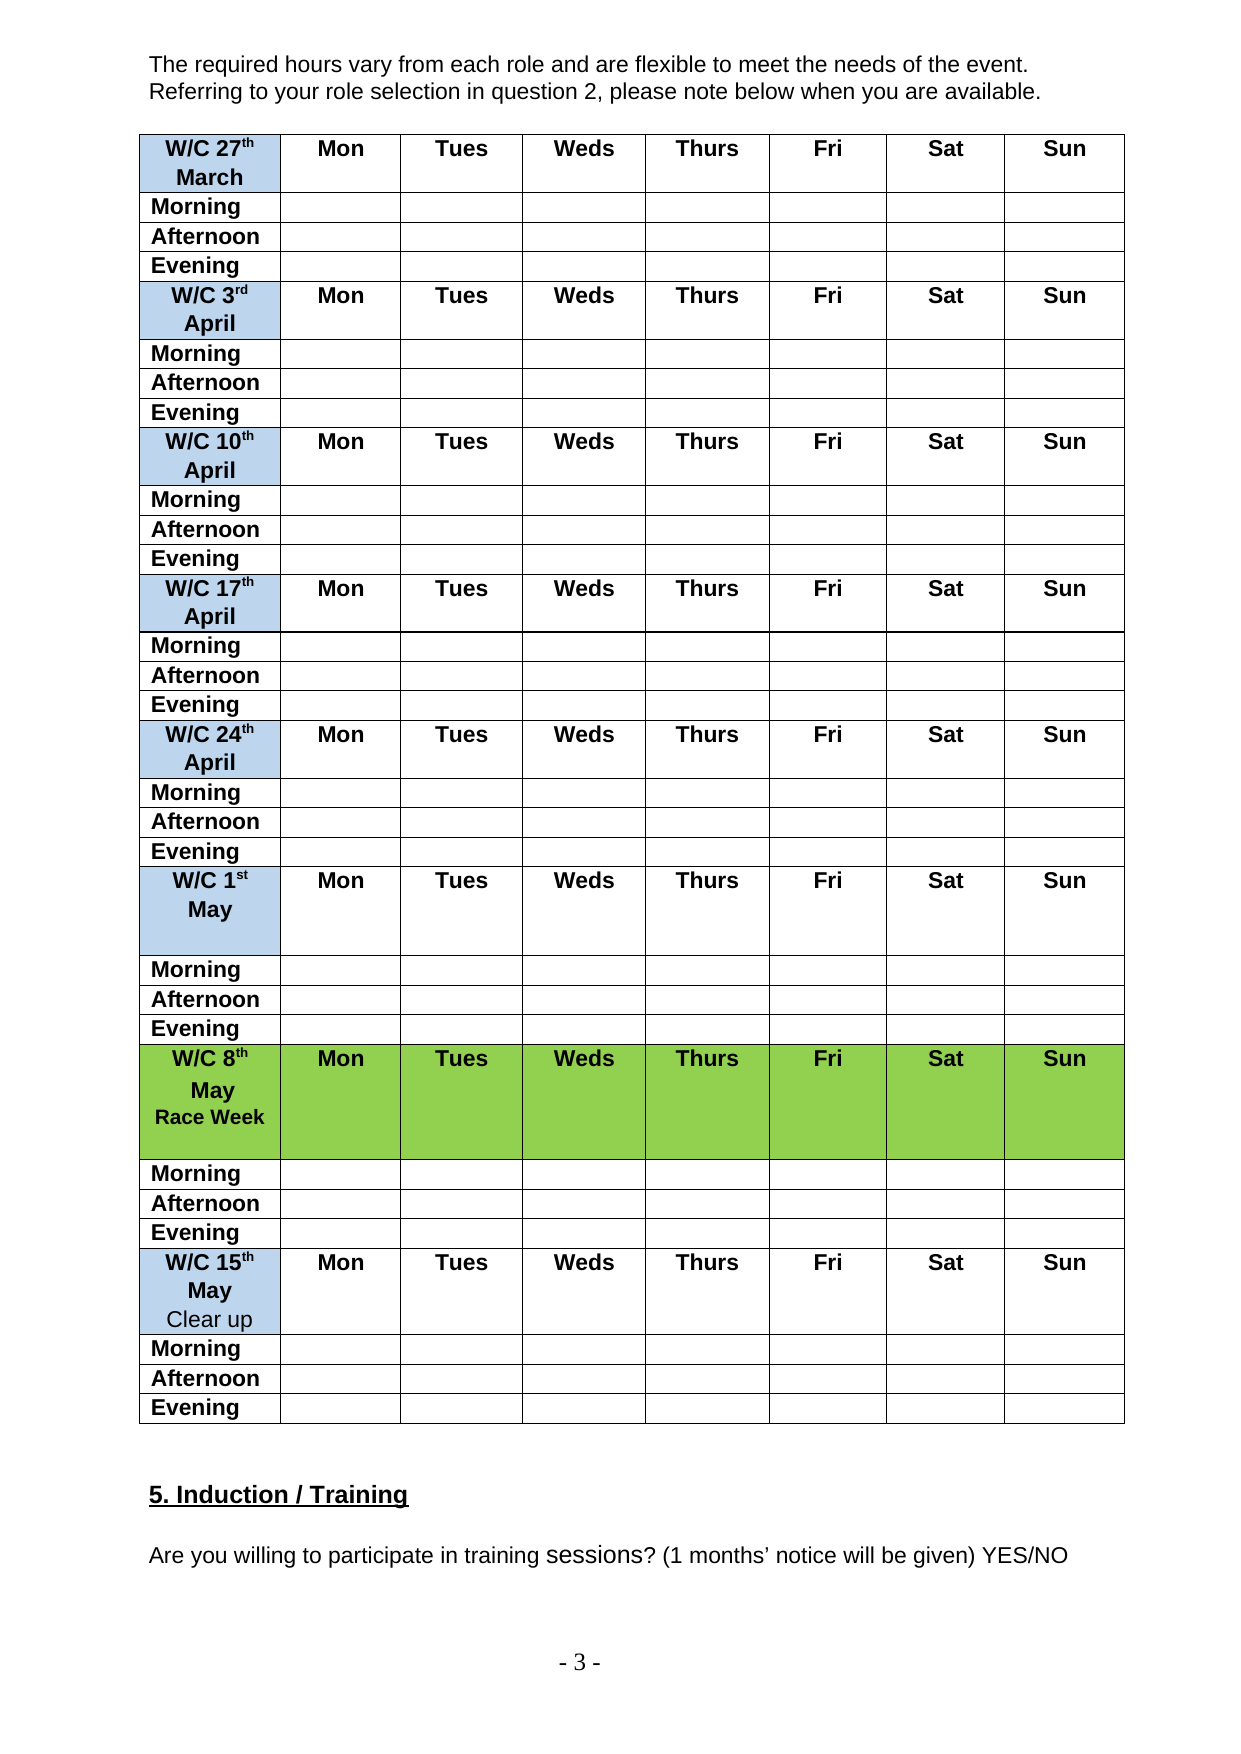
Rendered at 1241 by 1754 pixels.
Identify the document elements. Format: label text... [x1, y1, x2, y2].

table_cell Evening [140, 545, 280, 573]
table_cell [401, 252, 522, 281]
table_cell W/C 17th April [140, 575, 280, 631]
table_cell [770, 986, 886, 1014]
table_cell Tues [401, 1249, 522, 1334]
table_cell [1005, 986, 1124, 1014]
table_cell Evening [140, 252, 280, 281]
table_cell [401, 486, 522, 514]
table_cell [523, 1219, 645, 1248]
text 5. Induction / Training [148, 1480, 1102, 1509]
table_cell [770, 340, 886, 368]
table_cell [523, 399, 645, 427]
table_cell [281, 662, 400, 690]
table_cell [401, 633, 522, 661]
table_cell [770, 633, 886, 661]
table_cell [770, 1219, 886, 1248]
table_cell Fri [770, 575, 886, 631]
text Referring to your role selection in question 2, please note below when you are available. [148, 78, 1102, 105]
table_cell [1005, 223, 1124, 251]
table_cell [887, 1394, 1004, 1422]
table_cell Morning [140, 633, 280, 661]
table_cell [770, 252, 886, 281]
table_cell [1005, 1365, 1124, 1393]
table_cell Afternoon [140, 662, 280, 690]
table_cell [281, 340, 400, 368]
table_cell [401, 1160, 522, 1189]
table_header Thurs [646, 135, 769, 192]
table_cell Thurs [646, 721, 769, 778]
table_cell [887, 779, 1004, 807]
table_cell [401, 1335, 522, 1363]
table_cell [401, 399, 522, 427]
table_cell [281, 486, 400, 514]
table_cell [887, 808, 1004, 837]
table_cell [646, 1335, 769, 1363]
table_cell [523, 340, 645, 368]
table_cell [887, 691, 1004, 720]
table_cell [1005, 193, 1124, 222]
table_cell Sun [1005, 282, 1124, 339]
table_cell W/C 24th April [140, 721, 280, 778]
table_cell [887, 662, 1004, 690]
table_cell [401, 545, 522, 573]
table_cell [887, 986, 1004, 1014]
table_cell Weds [523, 721, 645, 778]
table_cell [401, 838, 522, 866]
table_cell [770, 223, 886, 251]
table_cell Morning [140, 486, 280, 514]
table_cell [770, 691, 886, 720]
table_cell W/C 10th April [140, 428, 280, 485]
table_cell [646, 808, 769, 837]
table_cell Weds [523, 1045, 645, 1159]
table_cell [770, 545, 886, 573]
table_cell [646, 662, 769, 690]
table_cell [281, 193, 400, 222]
table_cell [887, 1219, 1004, 1248]
table_cell Fri [770, 282, 886, 339]
table_cell [281, 1219, 400, 1248]
table_cell Sat [887, 1045, 1004, 1159]
table_cell [887, 838, 1004, 866]
table_cell [1005, 1394, 1124, 1422]
table_cell [646, 1190, 769, 1218]
table_cell [646, 369, 769, 398]
table_cell [523, 838, 645, 866]
table_cell Fri [770, 1045, 886, 1159]
table_cell [887, 545, 1004, 573]
table_cell [887, 223, 1004, 251]
table_cell Sun [1005, 867, 1124, 955]
table_cell [646, 516, 769, 544]
table_cell Tues [401, 428, 522, 485]
table_cell [770, 369, 886, 398]
table_cell Evening [140, 1015, 280, 1044]
text The required hours vary from each role and are flexible to meet the needs of the event. [148, 51, 1102, 77]
table_cell [523, 1015, 645, 1044]
table_cell Morning [140, 1335, 280, 1363]
table_cell [646, 1394, 769, 1422]
table_header W/C 27th March [140, 135, 280, 192]
table_cell [281, 779, 400, 807]
table_cell Mon [281, 282, 400, 339]
table_cell Tues [401, 1045, 522, 1159]
table_cell [1005, 486, 1124, 514]
table_cell [770, 838, 886, 866]
table_cell [887, 956, 1004, 985]
table_cell [401, 691, 522, 720]
table_cell Mon [281, 575, 400, 631]
table_cell [281, 633, 400, 661]
table_cell Thurs [646, 1045, 769, 1159]
table_cell [523, 986, 645, 1014]
table_header Mon [281, 135, 400, 192]
table_cell [646, 633, 769, 661]
table_cell [646, 252, 769, 281]
table_header Fri [770, 135, 886, 192]
table_cell [281, 1160, 400, 1189]
table_cell [523, 956, 645, 985]
table_cell [1005, 1219, 1124, 1248]
table_cell Weds [523, 867, 645, 955]
table_cell [401, 1219, 522, 1248]
table_cell [646, 838, 769, 866]
table_cell Weds [523, 282, 645, 339]
table_cell [281, 986, 400, 1014]
table_cell Tues [401, 721, 522, 778]
table_cell Fri [770, 428, 886, 485]
table_cell [281, 252, 400, 281]
table_cell Weds [523, 1249, 645, 1334]
table_cell [646, 486, 769, 514]
table_cell [646, 986, 769, 1014]
table_cell [887, 340, 1004, 368]
table_cell [401, 1190, 522, 1218]
text Are you willing to participate in training sessions? (1 months’ notice will be given) YES/NO [148, 1540, 1102, 1569]
table_cell [770, 1160, 886, 1189]
table_cell [770, 486, 886, 514]
table_cell [646, 399, 769, 427]
table_cell Morning [140, 340, 280, 368]
table_cell [887, 1190, 1004, 1218]
table_cell [281, 956, 400, 985]
table_cell [1005, 252, 1124, 281]
table_cell [1005, 516, 1124, 544]
table_cell W/C 8th May Race Week [140, 1045, 280, 1159]
table_cell [646, 1365, 769, 1393]
table_cell [1005, 956, 1124, 985]
table_cell [770, 399, 886, 427]
table_cell Afternoon [140, 223, 280, 251]
table_cell [646, 545, 769, 573]
table_cell Sun [1005, 1045, 1124, 1159]
table_cell [523, 1160, 645, 1189]
table_cell [523, 662, 645, 690]
table_cell [1005, 369, 1124, 398]
table_cell [523, 545, 645, 573]
table_cell [1005, 1015, 1124, 1044]
table_cell [770, 662, 886, 690]
table_cell [1005, 838, 1124, 866]
table_cell W/C 15th May Clear up [140, 1249, 280, 1334]
table_cell Afternoon [140, 1365, 280, 1393]
table_cell [646, 340, 769, 368]
table_cell [523, 779, 645, 807]
table_cell [646, 193, 769, 222]
table_cell [887, 252, 1004, 281]
table_cell [281, 808, 400, 837]
table_cell [281, 399, 400, 427]
table_cell [401, 1015, 522, 1044]
table_cell Afternoon [140, 369, 280, 398]
table_cell [523, 633, 645, 661]
table_cell [770, 808, 886, 837]
table_cell [281, 1335, 400, 1363]
table_cell Mon [281, 428, 400, 485]
table_cell [770, 1335, 886, 1363]
table_cell [887, 193, 1004, 222]
table_cell [646, 1219, 769, 1248]
table_cell Mon [281, 1249, 400, 1334]
table_cell Sun [1005, 721, 1124, 778]
table_cell [887, 369, 1004, 398]
table_cell Afternoon [140, 986, 280, 1014]
table_cell [1005, 633, 1124, 661]
table_header Tues [401, 135, 522, 192]
table_cell [887, 486, 1004, 514]
table_cell [401, 779, 522, 807]
table_cell [281, 1015, 400, 1044]
table_cell [523, 1190, 645, 1218]
table_cell Sat [887, 721, 1004, 778]
table_cell [887, 1015, 1004, 1044]
table_cell [1005, 1160, 1124, 1189]
table_cell [401, 1365, 522, 1393]
table_cell [281, 1394, 400, 1422]
table_cell Evening [140, 399, 280, 427]
table_cell [281, 545, 400, 573]
table_cell [523, 223, 645, 251]
table_cell [523, 691, 645, 720]
table_cell Sat [887, 428, 1004, 485]
table_cell [1005, 399, 1124, 427]
table_cell Mon [281, 721, 400, 778]
table_cell [646, 1015, 769, 1044]
table_cell Tues [401, 575, 522, 631]
table_cell [281, 1190, 400, 1218]
table_cell [281, 691, 400, 720]
table_cell Sat [887, 1249, 1004, 1334]
table_cell Afternoon [140, 516, 280, 544]
table_cell Evening [140, 1219, 280, 1248]
table_cell Mon [281, 1045, 400, 1159]
table_cell [401, 662, 522, 690]
table_cell Tues [401, 282, 522, 339]
table_cell [401, 956, 522, 985]
table_cell [646, 691, 769, 720]
table_cell [281, 1365, 400, 1393]
table_cell [770, 1394, 886, 1422]
table_cell [401, 340, 522, 368]
table_cell [770, 1365, 886, 1393]
table_cell [401, 193, 522, 222]
table_cell Morning [140, 779, 280, 807]
table_cell [1005, 808, 1124, 837]
table_cell [401, 223, 522, 251]
table_cell Afternoon [140, 808, 280, 837]
table_cell [401, 986, 522, 1014]
table_cell Thurs [646, 428, 769, 485]
table_cell Weds [523, 428, 645, 485]
table_cell [887, 1160, 1004, 1189]
table_cell Sat [887, 575, 1004, 631]
table_cell [646, 223, 769, 251]
table_cell Thurs [646, 282, 769, 339]
table_cell Evening [140, 691, 280, 720]
table_cell [770, 516, 886, 544]
table_cell Sun [1005, 428, 1124, 485]
table_cell Morning [140, 193, 280, 222]
table_cell [523, 486, 645, 514]
table_cell [281, 516, 400, 544]
table_cell Thurs [646, 1249, 769, 1334]
table_cell [281, 369, 400, 398]
table_cell [1005, 545, 1124, 573]
table_cell Evening [140, 1394, 280, 1422]
table_cell Morning [140, 1160, 280, 1189]
table_cell [770, 1190, 886, 1218]
table_header Sun [1005, 135, 1124, 192]
table_cell [1005, 691, 1124, 720]
table_cell Mon [281, 867, 400, 955]
table_cell Weds [523, 575, 645, 631]
table_cell [523, 808, 645, 837]
table_cell [646, 956, 769, 985]
table_cell W/C 1st May [140, 867, 280, 955]
table_cell Morning [140, 956, 280, 985]
table_cell Evening [140, 838, 280, 866]
table_cell Sat [887, 867, 1004, 955]
table_cell [401, 369, 522, 398]
table_cell [401, 1394, 522, 1422]
table_cell [1005, 1335, 1124, 1363]
table_cell [887, 399, 1004, 427]
table_cell [887, 516, 1004, 544]
table_cell [1005, 662, 1124, 690]
table_cell [281, 838, 400, 866]
table_cell Fri [770, 1249, 886, 1334]
table_cell [770, 1015, 886, 1044]
table_cell [523, 193, 645, 222]
table_cell [887, 1365, 1004, 1393]
table_header Sat [887, 135, 1004, 192]
table_cell Tues [401, 867, 522, 955]
table_header Weds [523, 135, 645, 192]
table_cell [401, 516, 522, 544]
table_cell Thurs [646, 575, 769, 631]
table_cell Afternoon [140, 1190, 280, 1218]
table_cell [646, 779, 769, 807]
table_cell [1005, 340, 1124, 368]
table_cell Fri [770, 721, 886, 778]
table_cell [523, 369, 645, 398]
table_cell Sun [1005, 1249, 1124, 1334]
table_cell [646, 1160, 769, 1189]
table_cell [281, 223, 400, 251]
table_cell [887, 633, 1004, 661]
table_cell [1005, 779, 1124, 807]
table_cell [887, 1335, 1004, 1363]
table_cell Sat [887, 282, 1004, 339]
table_cell [401, 808, 522, 837]
table_cell [770, 193, 886, 222]
table_cell [523, 1365, 645, 1393]
table_cell [523, 516, 645, 544]
table_cell [770, 956, 886, 985]
table_cell W/C 3rd April [140, 282, 280, 339]
table_cell [523, 1335, 645, 1363]
table_cell [770, 779, 886, 807]
table_cell [1005, 1190, 1124, 1218]
table_cell [523, 1394, 645, 1422]
table_cell [523, 252, 645, 281]
table_cell Thurs [646, 867, 769, 955]
table_cell Fri [770, 867, 886, 955]
table_cell Sun [1005, 575, 1124, 631]
